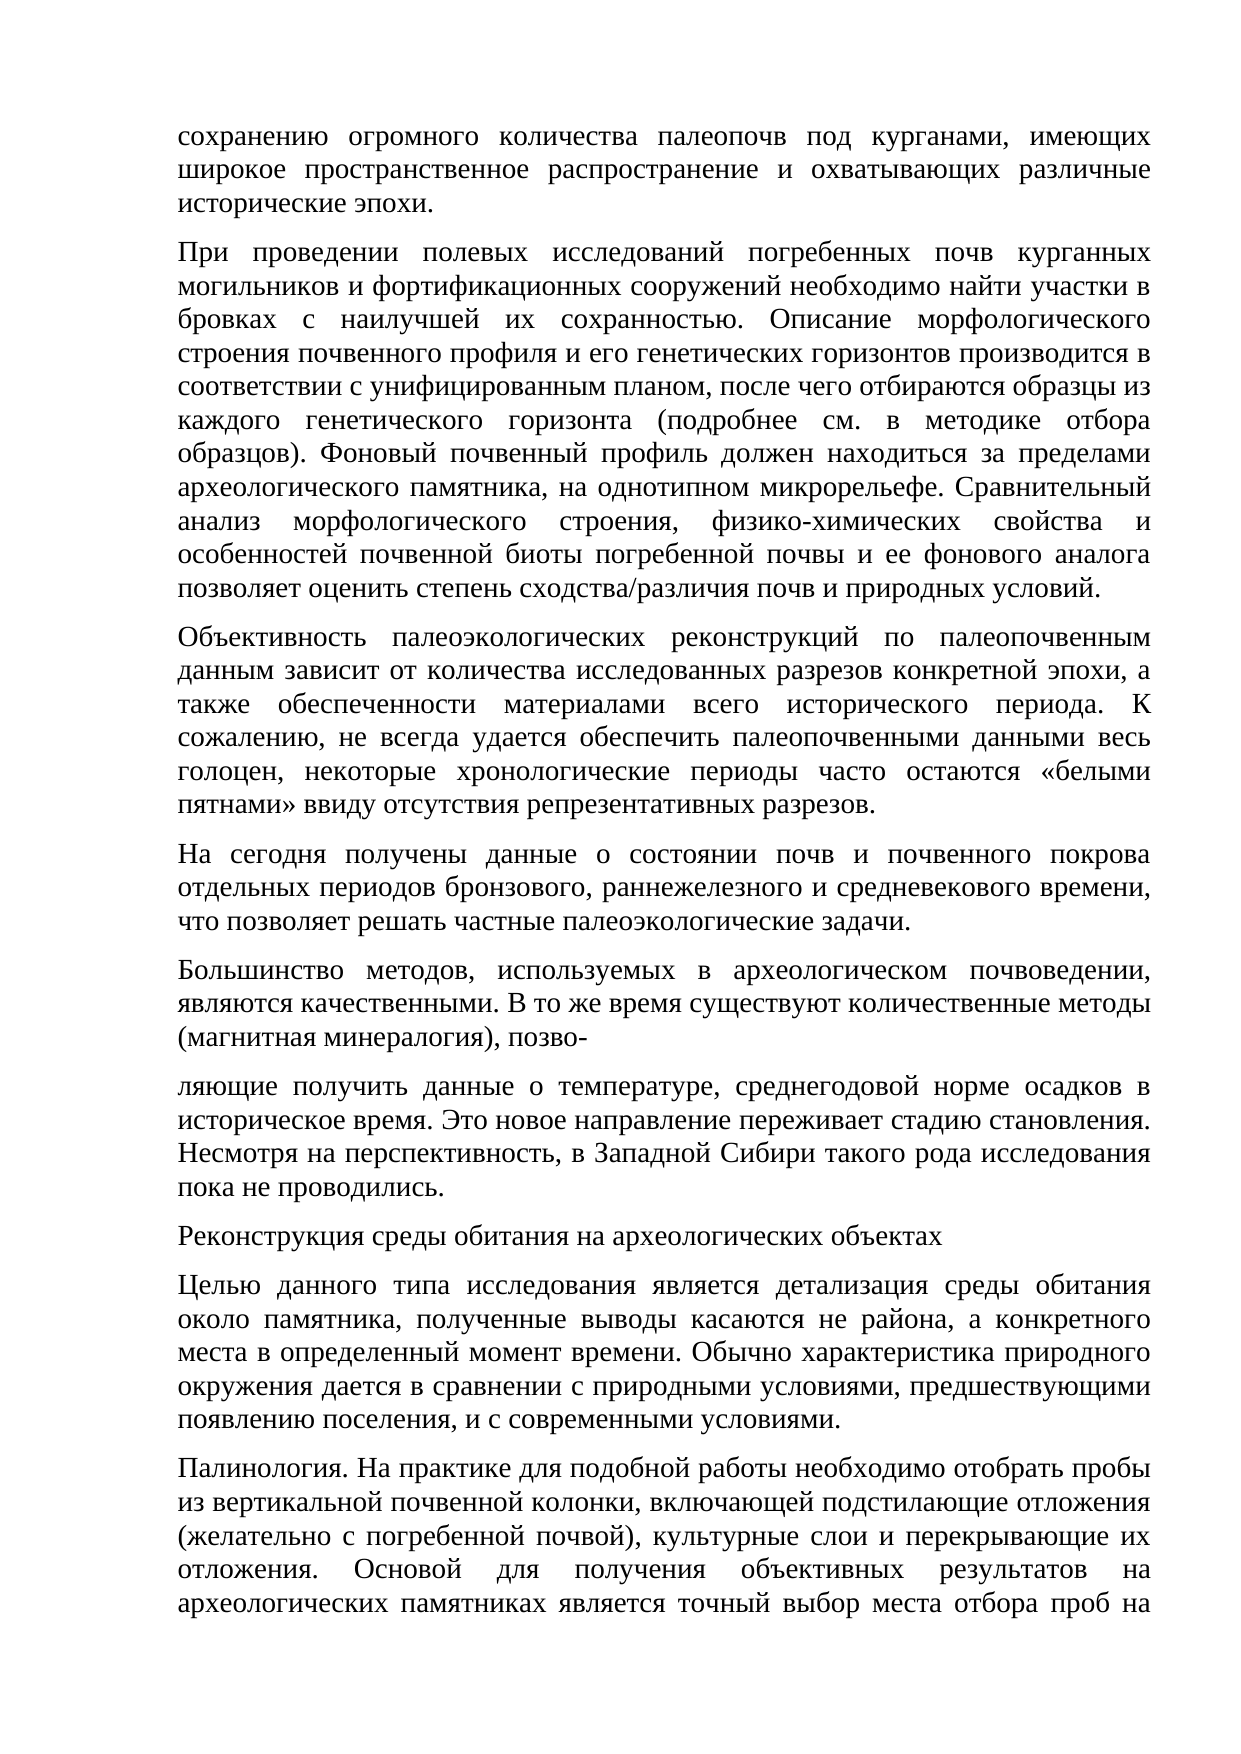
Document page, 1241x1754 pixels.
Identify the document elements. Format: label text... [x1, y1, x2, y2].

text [177, 1451, 1152, 1618]
text Целью данного типа исследования является детализация среды обитания около памятника, полученные выводы касаются не района, а конкретного места в определенный момент времени. Обычно характеристика природного окружения дается в сравнении с природными условиями, предшествующими появлению поселения, и с современными условиями. [177, 1267, 1152, 1435]
text Объективность палеоэкологических реконструкций по палеопочвенным данным зависит от количества исследованных разрезов конкретной эпохи, а также обеспеченности материалами всего исторического периода. К сожалению, не всегда удается обеспечить палеопочвенными данными весь голоцен, некоторые хронологические периоды часто остаются «белыми пятнами» ввиду отсутствия репрезентативных разрезов. [177, 619, 1152, 820]
text ляющие получить данные о температуре, среднегодовой норме осадков в историческое время. Это новое направление переживает стадию становления. Несмотря на перспективность, в Западной Сибири такого рода исследования пока не проводились. [177, 1068, 1152, 1202]
text На сегодня получены данные о состоянии почв и почвенного покрова отдельных периодов бронзового, раннежелезного и средневекового времени, что позволяет решать частные палеоэкологические задачи. [177, 836, 1152, 936]
text Реконструкция среды обитания на археологических объектах [177, 1218, 1152, 1252]
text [177, 118, 1152, 219]
text При проведении полевых исследований погребенных почв курганных могильников и фортификационных сооружений необходимо найти участки в бровках с наилучшей их сохранностью. Описание морфологического строения почвенного профиля и его генетических горизонтов производится в соответствии с унифицированным планом, после чего отбираются образцы из каждого генетического горизонта (подробнее см. в методике отбора образцов). Фоновый почвенный профиль должен находиться за пределами археологического памятника, на однотипном микрорельефе. Сравнительный анализ морфологического строения, физико-химических свойства и особенностей почвенной биоты погребенной почвы и ее фонового аналога позволяет оценить степень сходства/различия почв и природных условий. [177, 234, 1152, 603]
text Большинство методов, используемых в археологическом почвоведении, являются качественными. В то же время существуют количественные методы (магнитная минералогия), позво- [177, 952, 1152, 1053]
